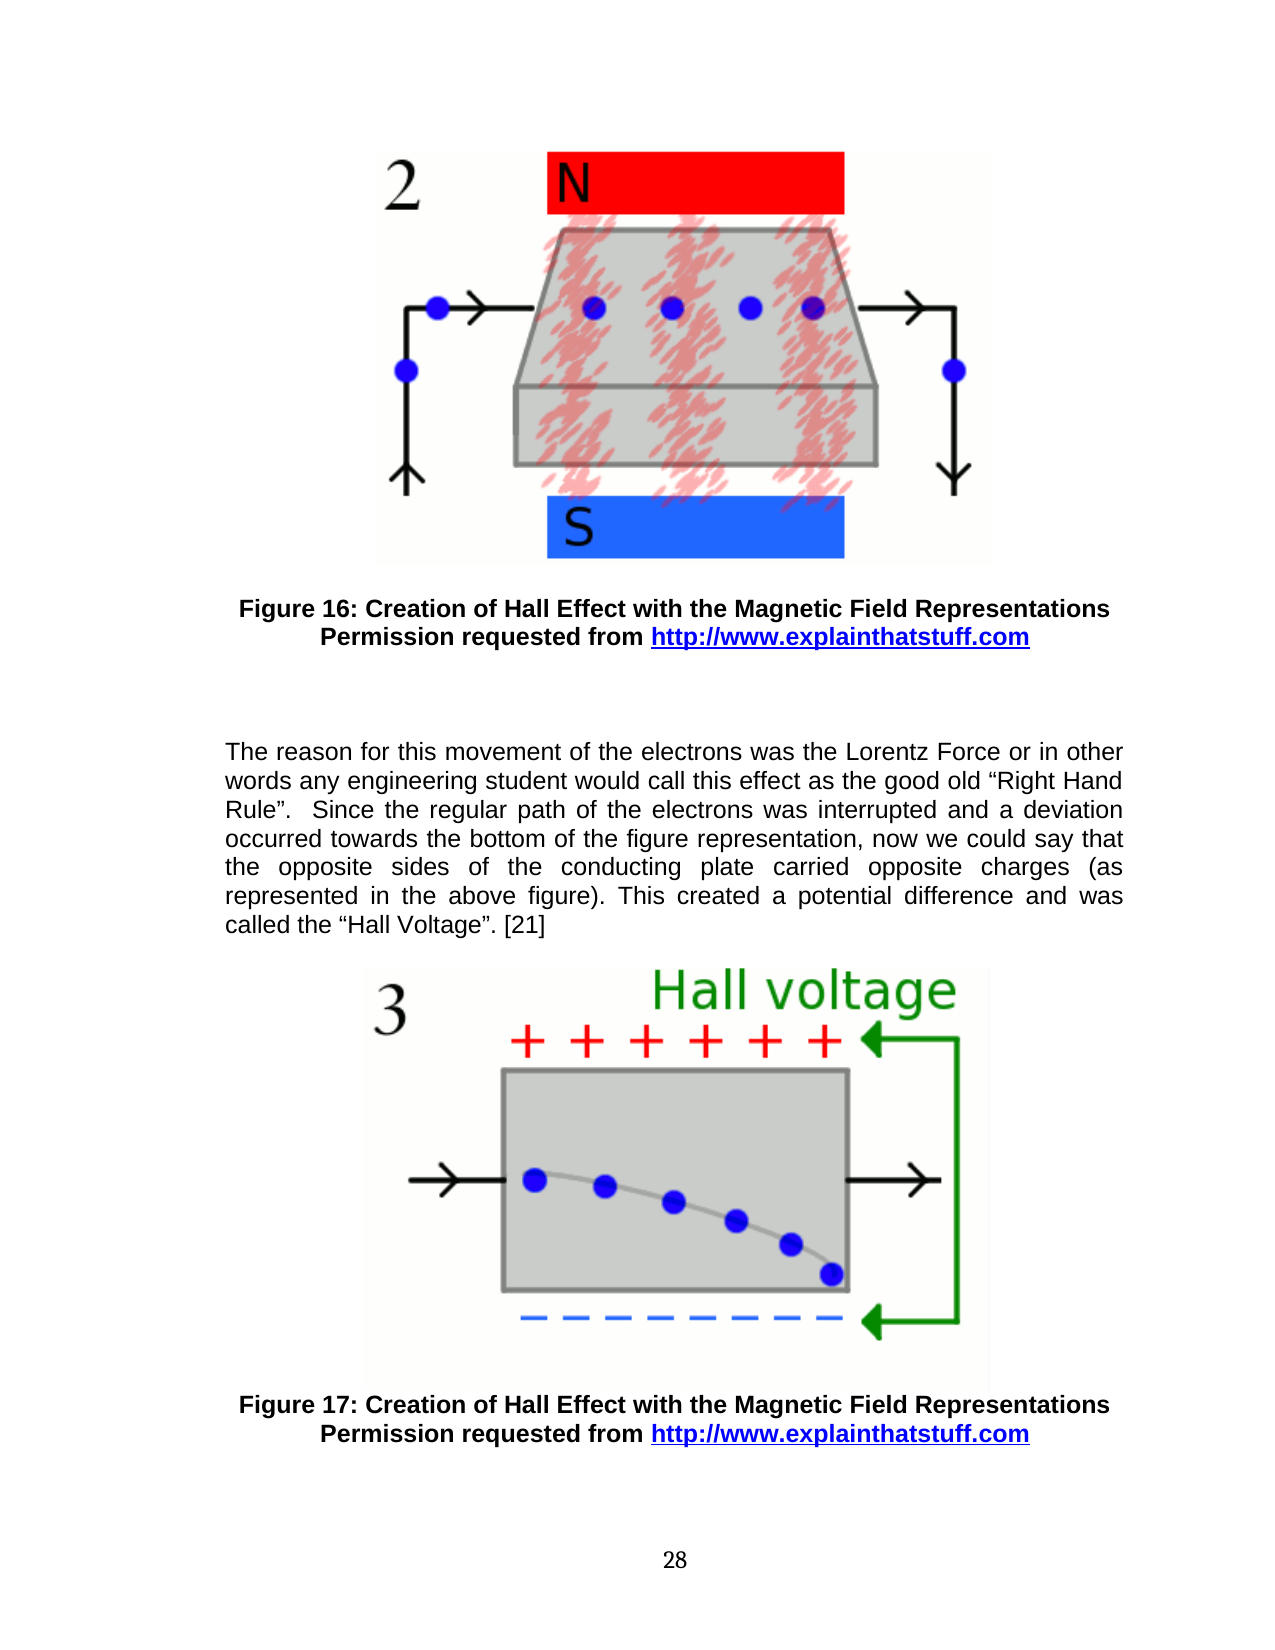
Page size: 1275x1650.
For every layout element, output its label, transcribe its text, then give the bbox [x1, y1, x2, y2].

text Figure 17: Creation of Hall Effect with the Magnetic Field Representations Permission requested from http://www.explainthatstuff.com [225, 1390, 1125, 1448]
picture [355, 150, 995, 565]
text The reason for this movement of the electrons was the Lorentz Force or in other words any engineering student would call this effect as the good old “Right Hand Rule”. Since the regular path of the electrons was interrupted and a deviation occurred towards the bottom of the figure representation, now we could say that the opposite sides of the conducting plate carried opposite charges (as represented in the above figure). This created a potential difference and was called the “Hall Voltage”. [21] [225, 737, 1125, 939]
picture [360, 967, 990, 1391]
text Figure 16: Creation of Hall Effect with the Magnetic Field Representations Permission requested from http://www.explainthatstuff.com [225, 594, 1125, 651]
